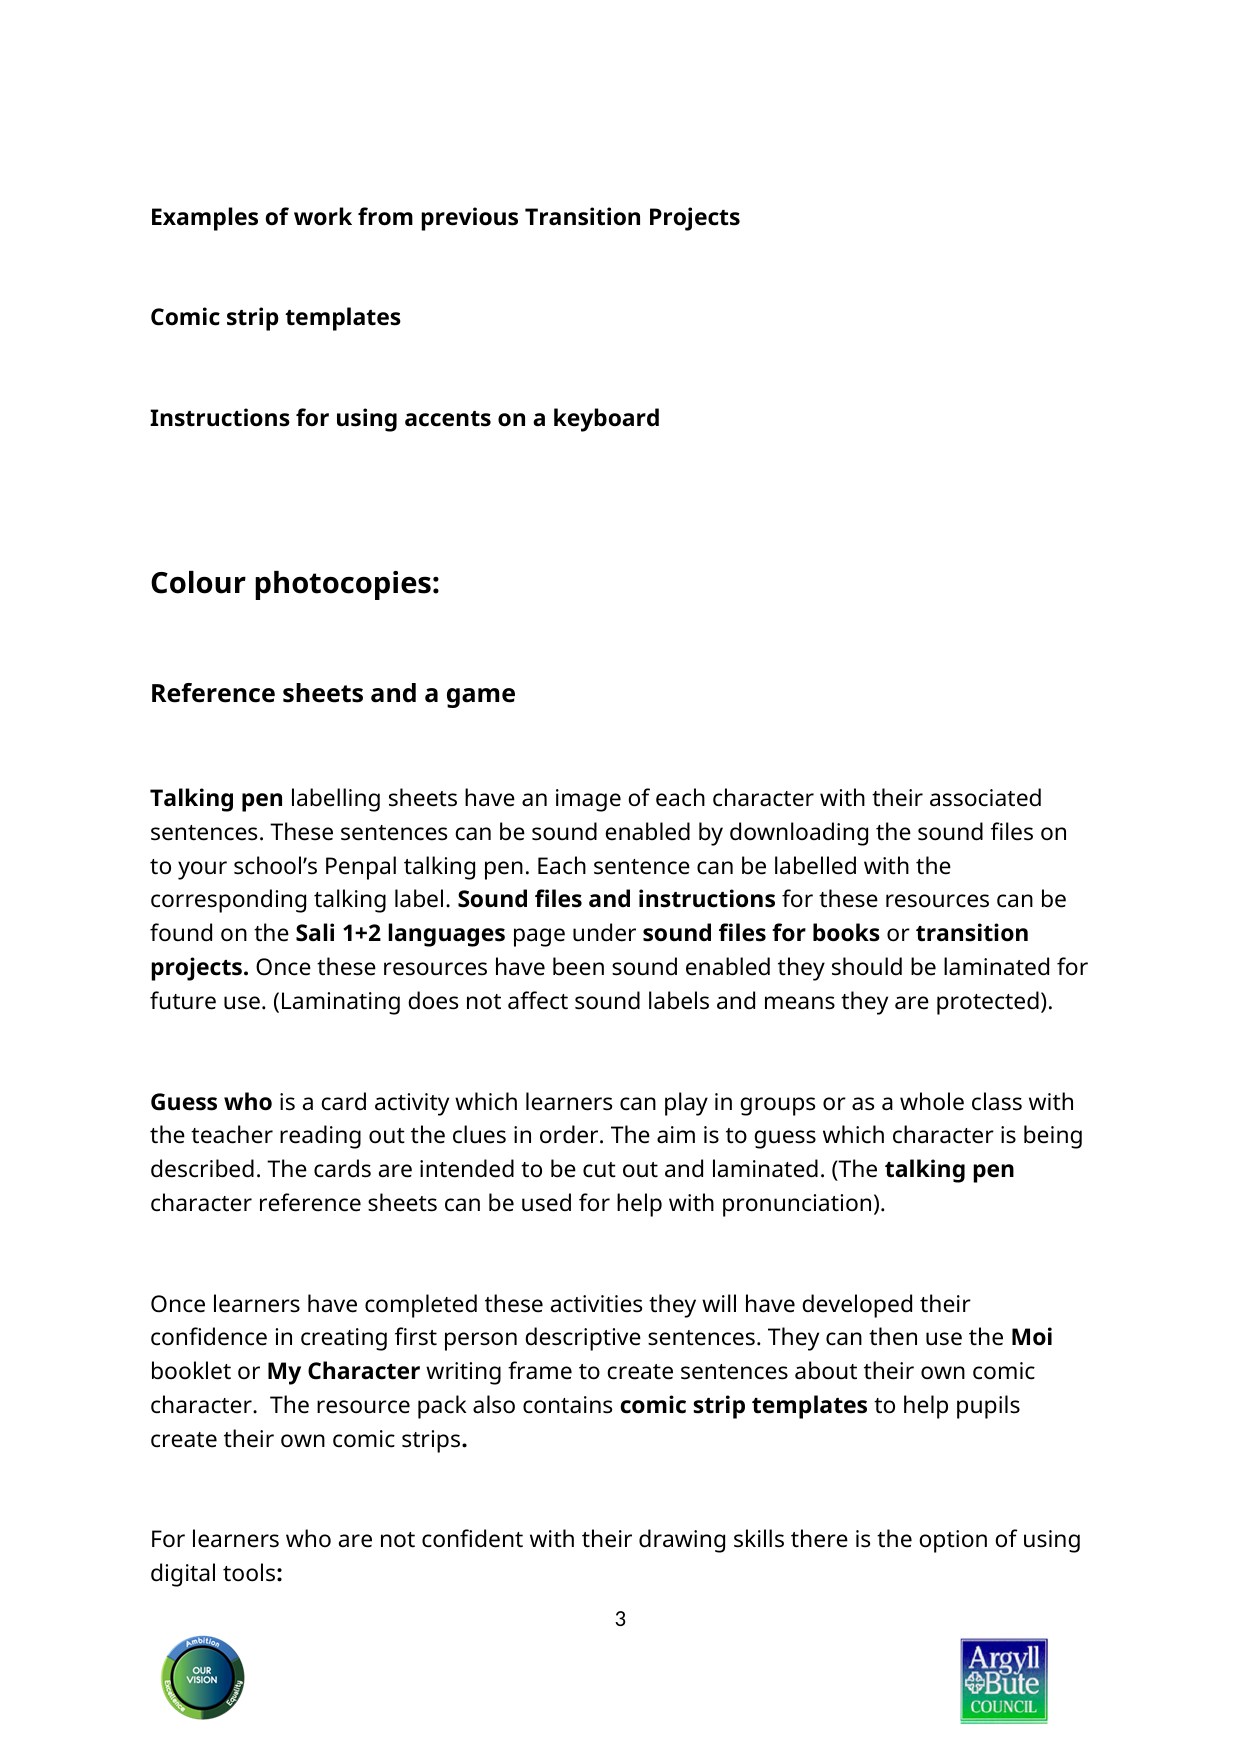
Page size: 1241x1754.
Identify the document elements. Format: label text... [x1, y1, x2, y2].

picture [958, 1637, 1049, 1725]
text Examples of work from previous Transition Projects [150, 200, 1090, 232]
text Colour photocopies: [150, 562, 1090, 602]
text Instructions for using accents on a keyboard [150, 402, 1090, 433]
text Guess who is a card activity which learners can play in groups or as a whole class with the teacher reading out the clues in order. The aim is to guess which character is being described. The cards are intended to be cut out and laminated. (The talking pen character reference sheets can be used for help with pronunciation). [150, 1086, 1090, 1218]
text Once learners have completed these activities they will have developed their confidence in creating first person descriptive sentences. They can then use the Moi booklet or My Character writing frame to create sentences about their own comic character. The resource pack also contains comic strip templates to help pupils create their own comic strips. [150, 1288, 1090, 1454]
text For learners who are not confident with their drawing skills there is the option of using digital tools: [150, 1523, 1090, 1588]
picture [150, 1631, 255, 1725]
text Reference sheets and a game [150, 675, 1090, 709]
text Comic strip templates [150, 301, 1090, 332]
text Talking pen labelling sheets have an image of each character with their associated sentences. These sentences can be sound enabled by downloading the sound files on to your school’s Penpal talking pen. Each sentence can be labelled with the corresponding talking label. Sound files and instructions for these resources can be found on the Sali 1+2 languages page under sound files for books or transition projects. Once these resources have been sound enabled they should be laminated for future use. (Laminating does not affect sound labels and means they are protected). [150, 782, 1090, 1016]
